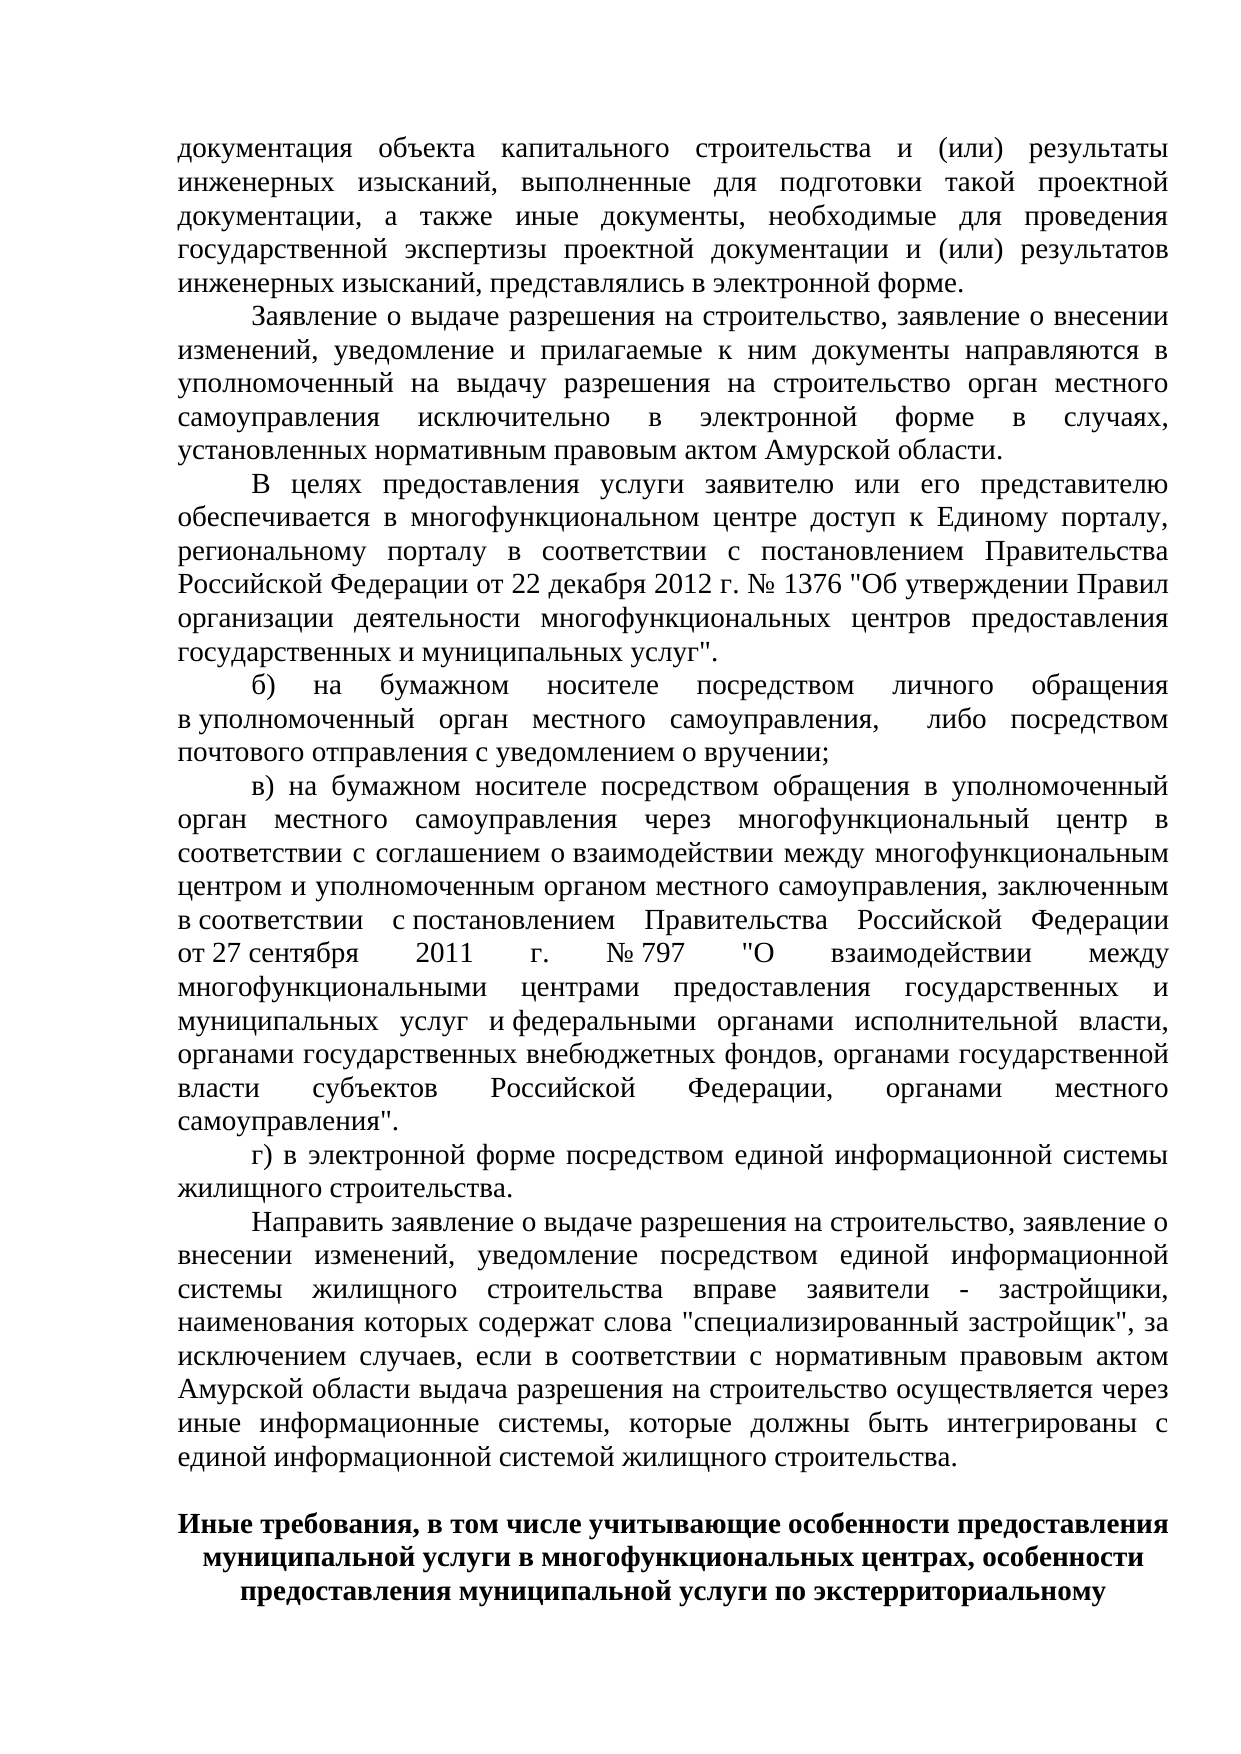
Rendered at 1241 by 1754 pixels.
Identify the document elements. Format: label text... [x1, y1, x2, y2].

text В целях предоставления услуги заявителю или его представителю обеспечивается в многофункциональном центре доступ к Единому порталу, региональному порталу в соответствии с постановлением Правительства Российской Федерации от 22 декабря 2012 г. № 1376 "Об утверждении Правил организации деятельности многофункциональных центров предоставления государственных и муниципальных услуг". [177, 466, 1169, 667]
text Заявление о выдаче разрешения на строительство, заявление о внесении изменений, уведомление и прилагаемые к ним документы направляются в уполномоченный на выдачу разрешения на строительство орган местного самоуправления исключительно в электронной форме в случаях, установленных нормативным правовым актом Амурской области. [177, 298, 1169, 466]
text б) на бумажном носителе посредством личного обращения в уполномоченный орган местного самоуправления, либо посредством почтового отправления с уведомлением о вручении; [177, 667, 1169, 768]
text Направить заявление о выдаче разрешения на строительство, заявление о внесении изменений, уведомление посредством единой информационной системы жилищного строительства вправе заявители - застройщики, наименования которых содержат слова "специализированный застройщик", за исключением случаев, если в соответствии с нормативным правовым актом Амурской области выдача разрешения на строительство осуществляется через иные информационные системы, которые должны быть интегрированы с единой информационной системой жилищного строительства. [177, 1204, 1169, 1472]
text в) на бумажном носителе посредством обращения в уполномоченный орган местного самоуправления через многофункциональный центр в соответствии с соглашением о взаимодействии между многофункциональным центром и уполномоченным органом местного самоуправления, заключенным в соответствии с постановлением Правительства Российской Федерации от 27 сентября 2011 г. № 797 "О взаимодействии между многофункциональными центрами предоставления государственных и муниципальных услуг и федеральными органами исполнительной власти, органами государственных внебюджетных фондов, органами государственной власти субъектов Российской Федерации, органами местного самоуправления". [177, 768, 1169, 1137]
text г) в электронной форме посредством единой информационной системы жилищного строительства. [177, 1137, 1169, 1204]
